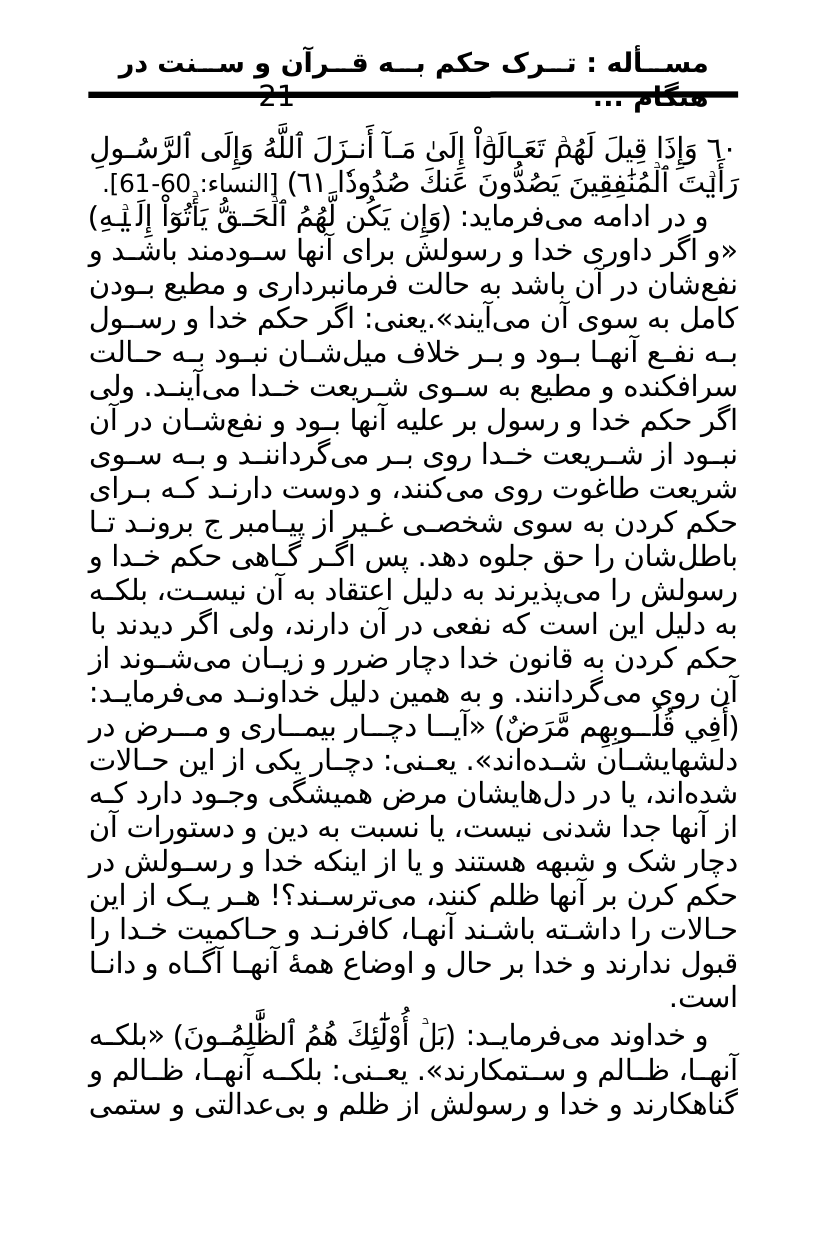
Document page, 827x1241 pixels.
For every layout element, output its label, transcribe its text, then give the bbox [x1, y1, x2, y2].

text و در ادامه می‌فرماید: ﴿وَإِن يَكُن لَّهُمُ ٱلۡحَقُّ يَأۡتُوٓاْ إِلَيۡهِ﴾ «و اگر داوری خدا و رسولش برای آنها سودمند باشد و نفع‌شان در آن باشد به حالت فرمانبرداری و مطیع بودن کامل به سوی آن می‌آیند».یعنی: اگر حکم خدا و رسول به نفع آنها بود و بر خلاف میل‌شان نبود به حالت سرافکنده و مطیع به سوی شریعت خدا می‌آیند. ولی اگر حکم خدا و رسول بر علیه آنها بود و نفع‌شان در آن نبود از شریعت خدا روی بر می‌گردانند و به سوی شریعت طاغوت روی می‌کنند، و دوست دارند که برای حکم کردن به سوی شخصی غیر از پیامبر ج بروند تا باطل‌شان را حق جلوه دهد. پس اگر گاهی حکم خدا و رسولش را می‌پذیرند به دلیل اعتقاد به آن نیست، بلکه به دلیل این است که نفعی در آن دارند، ولی اگر دیدند با حکم کردن به قانون خدا دچار ضرر و زیان می‌شوند از آن روی می‌گردانند. و به همین دلیل خداوند می‌فرماید: ﴿أَفِي قُلُوبِهِم مَّرَضٌ﴾ «آیا دچار بیماری و مرض در دلشهایشان شده‌اند». یعنی: دچار یکی از این حالات شده‌اند، یا در دل‌هایشان مرض همیشگی وجود دارد که از آنها جدا شدنی نیست، یا نسبت به دین و دستورات آن دچار شک و شبهه هستند و یا از اینکه خدا و رسولش در حکم کرن بر آنها ظلم کنند، می‌ترسند؟! هر یک از این حالات را داشته باشند آنها، کافرند و حاکمیت خدا را قبول ندارند و خدا بر حال و اوضاع همۀ آنها آگاه و دانا است. [89, 199, 738, 1014]
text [89, 1014, 738, 1121]
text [89, 132, 738, 199]
